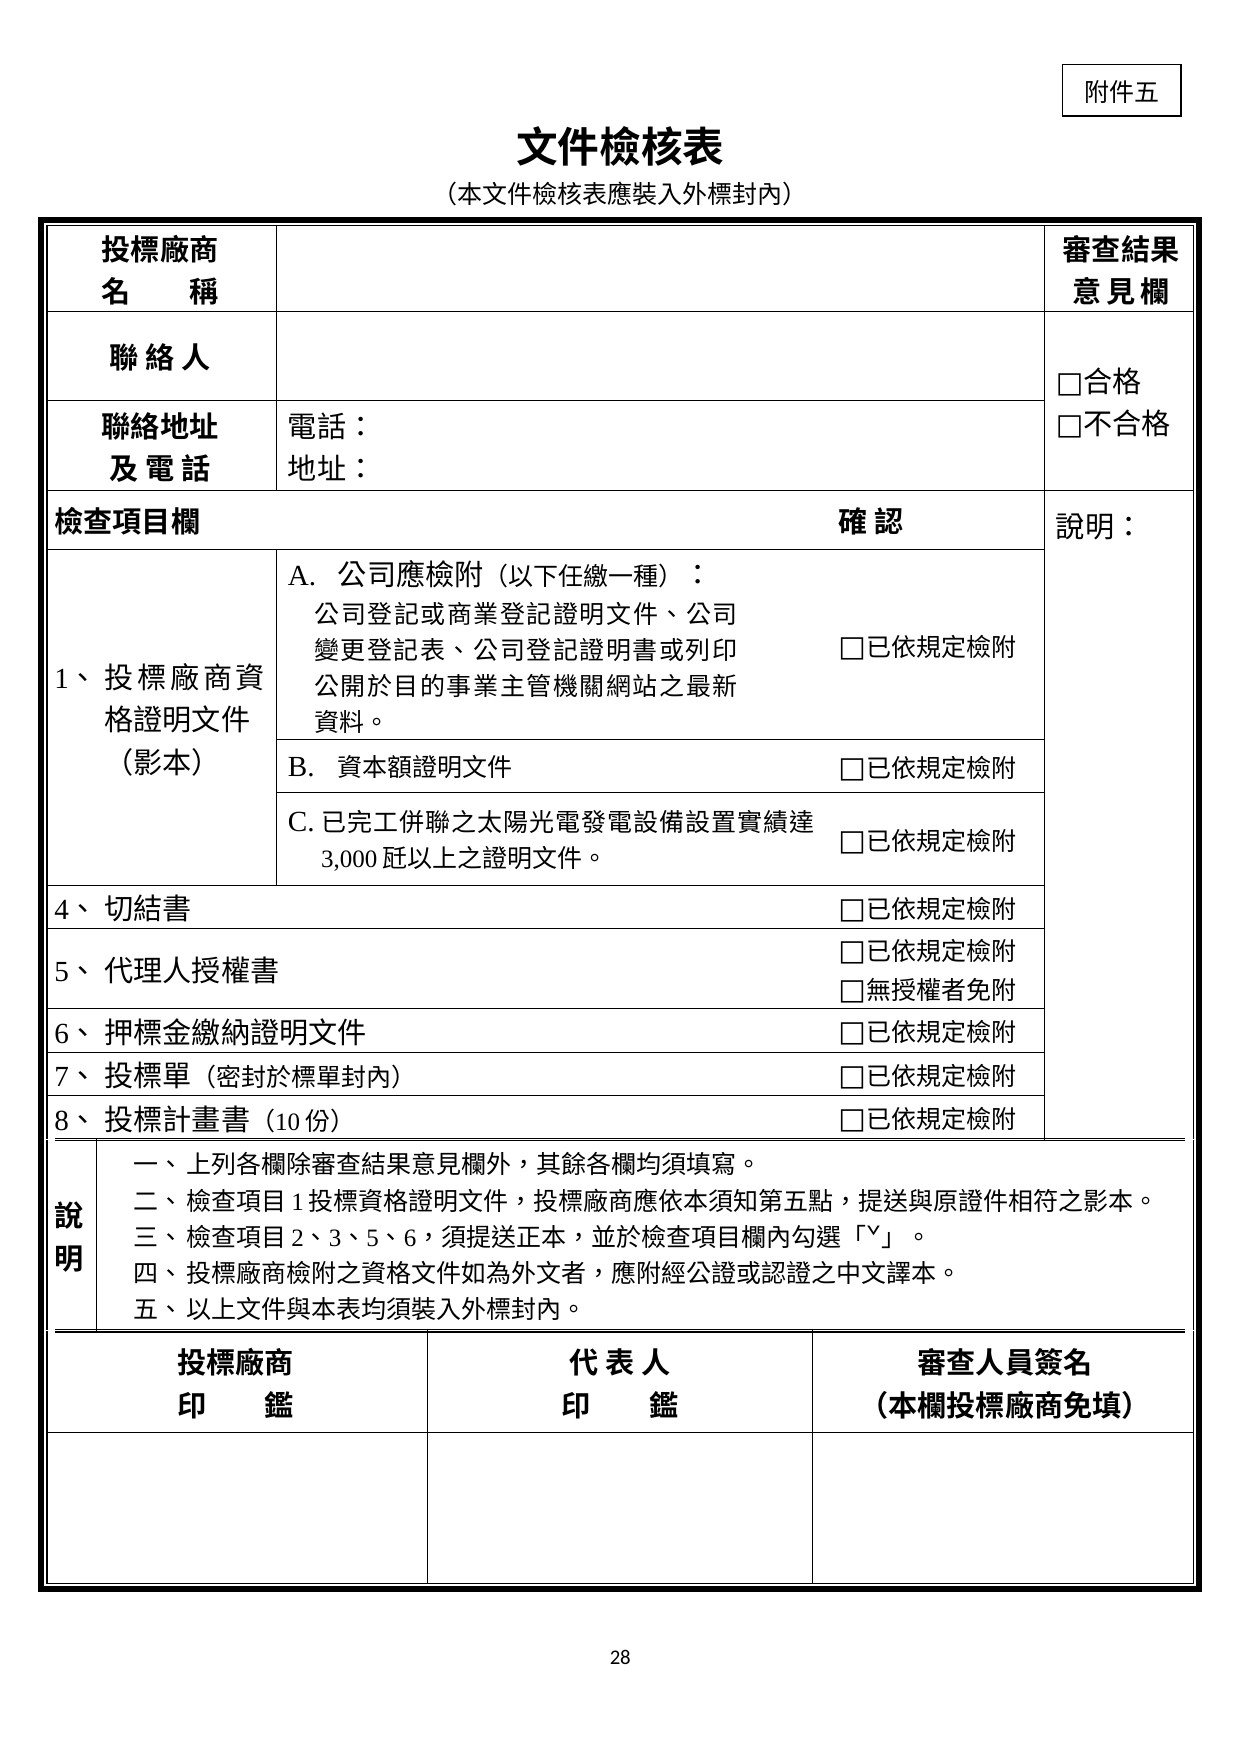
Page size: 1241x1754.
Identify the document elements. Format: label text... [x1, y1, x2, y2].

table_cell [813, 1433, 1193, 1583]
text 文件檢核表 [148, 114, 1092, 174]
table_cell 投標廠商資格證明文件 （影本） [48, 550, 276, 884]
table_cell 聯絡地址 及 電 話 [48, 401, 276, 489]
table_cell □已依規定檢附 [827, 793, 1044, 884]
table_header 投標廠商 名 稱 [48, 226, 276, 311]
table_cell 押標金繳納證明文件 [48, 1009, 827, 1052]
table_header [277, 226, 1044, 311]
table_cell □已依規定檢附 [827, 740, 1044, 792]
table_cell 代理人授權書 [48, 929, 827, 1008]
table_cell □合格 □不合格 [1045, 312, 1193, 489]
table_cell [428, 1433, 812, 1583]
table_cell □已依規定檢附 [827, 1096, 1044, 1138]
table_cell 切結書 [48, 886, 827, 928]
table_cell 說明 [44, 1138, 96, 1329]
table_cell 聯 絡 人 [48, 312, 276, 400]
table_cell 已完工併聯之太陽光電發電設備設置實績達3,000瓩以上之證明文件。 [277, 793, 827, 884]
table_cell 確 認 [827, 491, 1044, 549]
table_cell 上列各欄除審查結果意見欄外，其餘各欄均須填寫。 檢查項目1投標資格證明文件，投標廠商應依本須知第五點，提送與原證件相符之影本。 檢查項目2、3、5、6，須提送正本，並於檢查項目欄內勾選「ˇ」。 投標廠商檢附之資格文件如為外文者，應附經公證或認證之中文譯本。 以上文件與本表均須裝入外標封內。 [97, 1138, 1196, 1329]
table_cell [48, 1433, 427, 1583]
table_cell 公司應檢附（以下任繳一種）： 公司登記或商業登記證明文件、公司變更登記表、公司登記證明書或列印公開於目的事業主管機關網站之最新資料。 [277, 550, 827, 739]
table_header 審查結果 意見欄 [1045, 226, 1193, 311]
table_cell 投標單（密封於標單封內） [48, 1053, 827, 1095]
table_cell □已依規定檢附 [827, 1009, 1044, 1052]
text （本文件檢核表應裝入外標封內） [148, 174, 1092, 211]
table_cell 檢查項目欄 [48, 491, 827, 549]
table_cell □已依規定檢附 [827, 550, 1044, 739]
table_cell □已依規定檢附 [827, 886, 1044, 928]
table_cell 電話： 地址： [277, 401, 1044, 489]
table_cell 投標廠商 印 鑑 [44, 1329, 427, 1432]
table_cell □已依規定檢附 [827, 1053, 1044, 1095]
table_cell 代 表 人 印 鑑 [428, 1333, 812, 1432]
table_cell [277, 312, 1044, 400]
table_cell □已依規定檢附 □無授權者免附 [827, 929, 1044, 1008]
table_cell 資本額證明文件 [277, 740, 827, 792]
table_cell 投標計畫書（10份） [48, 1096, 827, 1138]
table_cell 審查人員簽名 （本欄投標廠商免填） [813, 1329, 1196, 1432]
table_cell 說明： [1045, 491, 1193, 1138]
